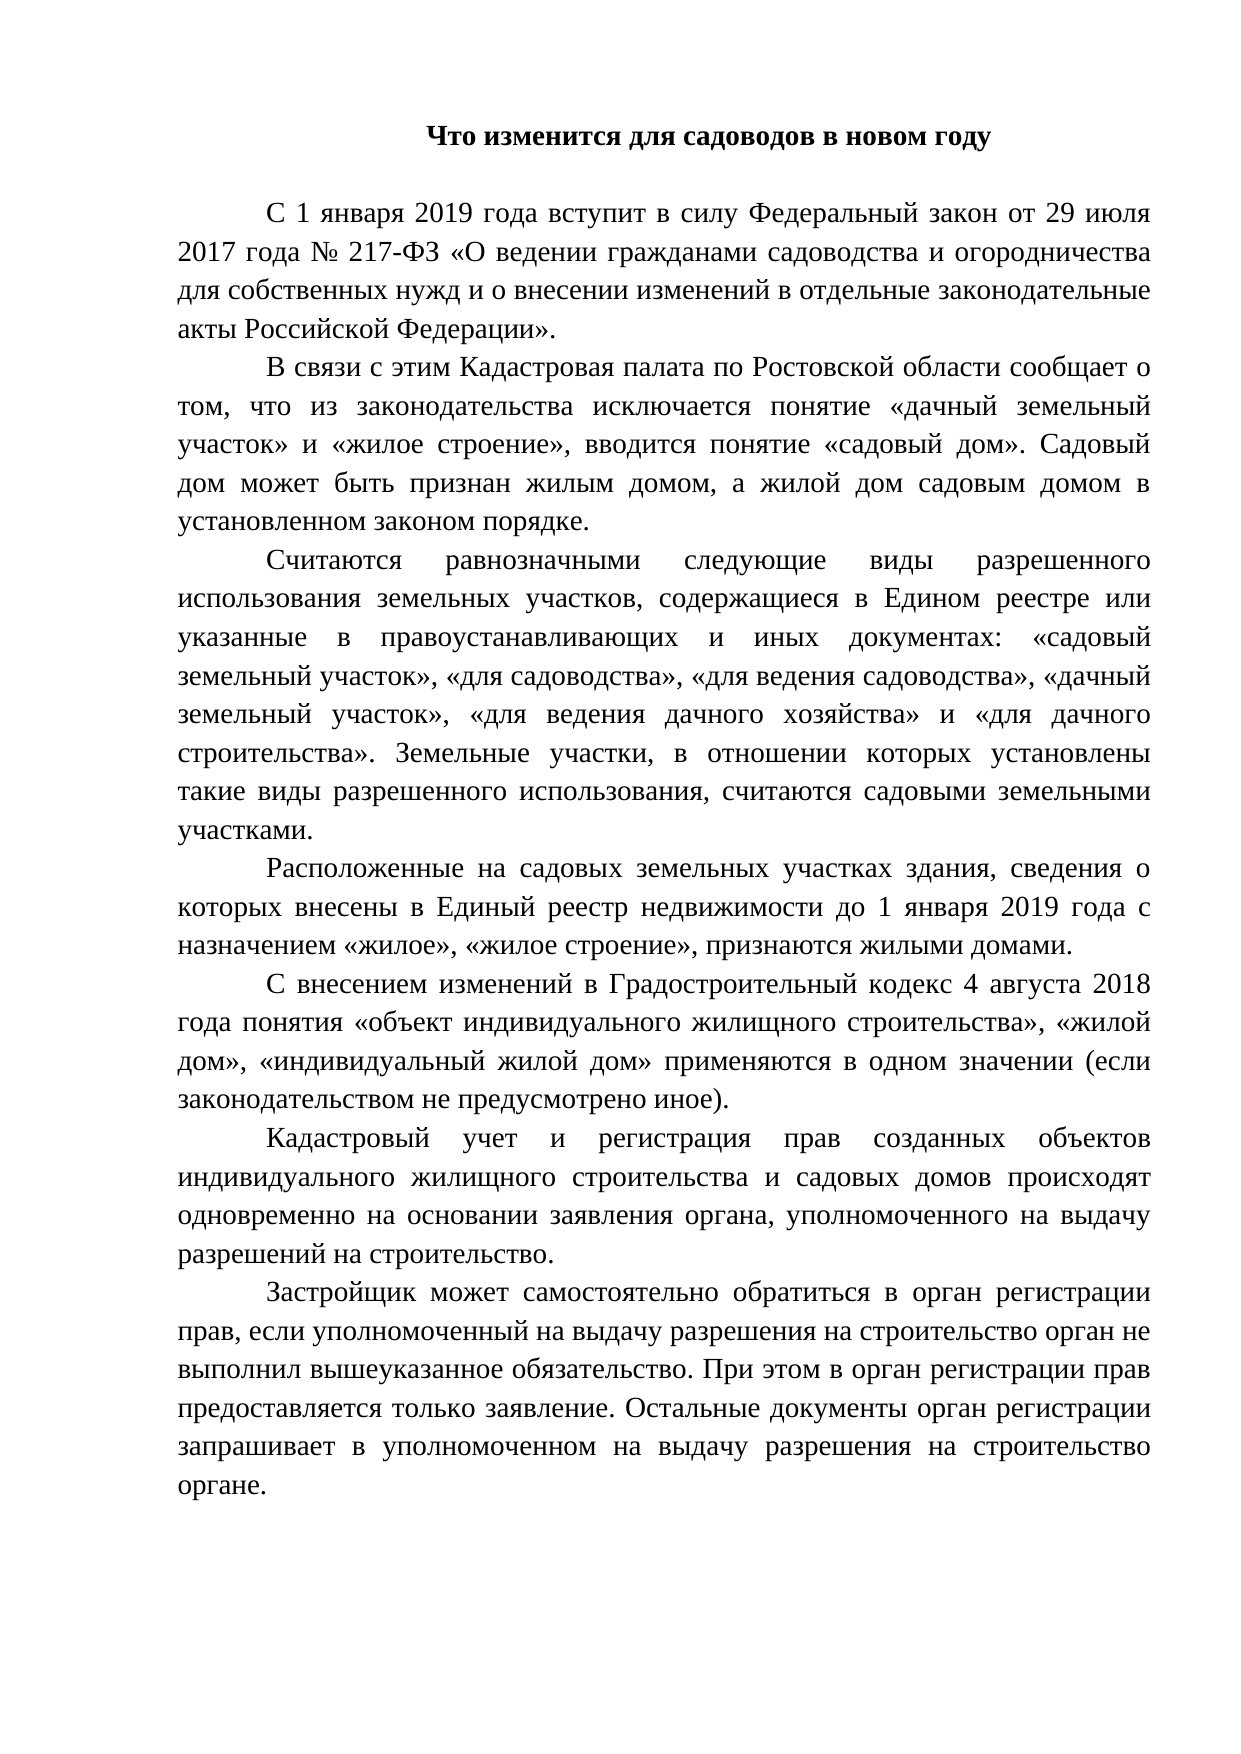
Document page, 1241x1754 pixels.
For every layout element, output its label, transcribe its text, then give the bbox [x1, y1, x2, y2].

text Расположенные на садовых земельных участках здания, сведения о которых внесены в Единый реестр недвижимости до 1 января 2019 года с назначением «жилое», «жилое строение», признаются жилыми домами. [177, 850, 1152, 961]
text Кадастровый учет и регистрация прав созданных объектов индивидуального жилищного строительства и садовых домов происходят одновременно на основании заявления органа, уполномоченного на выдачу разрешений на строительство. [177, 1120, 1152, 1269]
text В связи с этим Кадастровая палата по Ростовской области сообщает о том, что из законодательства исключается понятие «дачный земельный участок» и «жилое строение», вводится понятие «садовый дом». Садовый дом может быть признан жилым домом, а жилой дом садовым домом в установленном законом порядке. [177, 349, 1152, 537]
text Считаются равнозначными следующие виды разрешенного использования земельных участков, содержащиеся в Едином реестре или указанные в правоустанавливающих и иных документах: «садовый земельный участок», «для садоводства», «для ведения садоводства», «дачный земельный участок», «для ведения дачного хозяйства» и «для дачного строительства». Земельные участки, в отношении которых установлены такие виды разрешенного использования, считаются садовыми земельными участками. [177, 542, 1152, 845]
text С внесением изменений в Градостроительный кодекс 4 августа 2018 года понятия «объект индивидуального жилищного строительства», «жилой дом», «индивидуальный жилой дом» применяются в одном значении (если законодательством не предусмотрено иное). [177, 966, 1152, 1115]
text Что изменится для садоводов в новом году [177, 118, 1152, 152]
text С 1 января 2019 года вступит в силу Федеральный закон от 29 июля 2017 года № 217-ФЗ «О ведении гражданами садоводства и огородничества для собственных нужд и о внесении изменений в отдельные законодательные акты Российской Федерации». [177, 195, 1152, 344]
text Застройщик может самостоятельно обратиться в орган регистрации прав, если уполномоченный на выдачу разрешения на строительство орган не выполнил вышеуказанное обязательство. При этом в орган регистрации прав предоставляется только заявление. Остальные документы орган регистрации запрашивает в уполномоченном на выдачу разрешения на строительство органе. [177, 1274, 1152, 1501]
